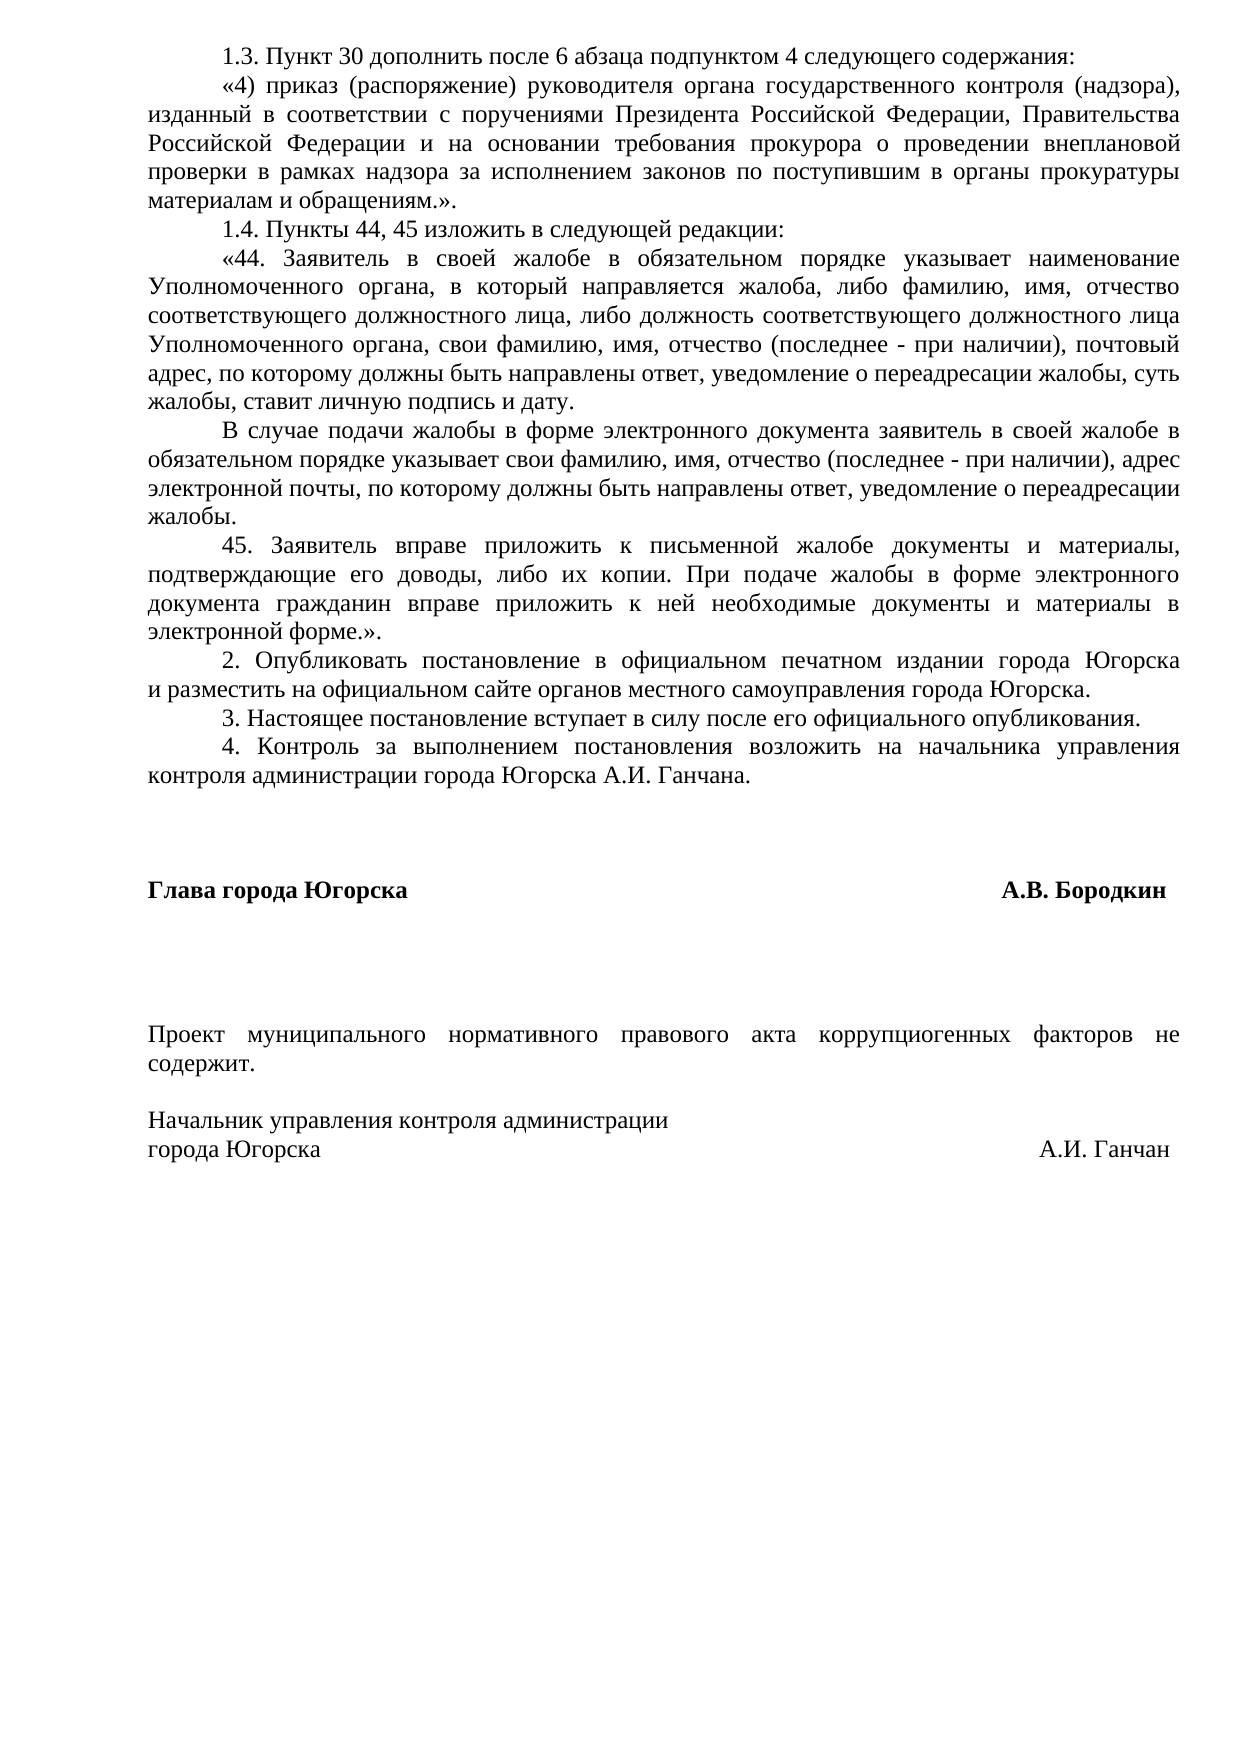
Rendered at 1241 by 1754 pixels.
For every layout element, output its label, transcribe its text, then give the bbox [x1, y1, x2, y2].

text Начальник управления контроля администрации [148, 1105, 1181, 1134]
text 3. Настоящее постановление вступает в силу после его официального опубликования. [148, 703, 1181, 731]
text 45. Заявитель вправе приложить к письменной жалобе документы и материалы, подтверждающие его доводы, либо их копии. При подаче жалобы в форме электронного документа гражданин вправе приложить к ней необходимые документы и материалы в электронной форме.». [148, 530, 1181, 645]
text Глава города Югорска А.В. Бородкин [148, 875, 1181, 904]
text «44. Заявитель в своей жалобе в обязательном порядке указывает наименование Уполномоченного органа, в который направляется жалоба, либо фамилию, имя, отчество соответствующего должностного лица, либо должность соответствующего должностного лица Уполномоченного органа, свои фамилию, имя, отчество (последнее - при наличии), почтовый адрес, по которому должны быть направлены ответ, уведомление о переадресации жалобы, суть жалобы, ставит личную подпись и дату. [148, 243, 1181, 415]
text 4. Контроль за выполнением постановления возложить на начальника управления контроля администрации города Югорска А.И. Ганчана. [148, 731, 1181, 789]
text «4) приказ (распоряжение) руководителя органа государственного контроля (надзора), изданный в соответствии с поручениями Президента Российской Федерации, Правительства Российской Федерации и на основании требования прокурора о проведении внеплановой проверки в рамках надзора за исполнением законов по поступившим в органы прокуратуры материалам и обращениям.». [148, 70, 1181, 214]
text города Югорска А.И. Ганчан [148, 1134, 1181, 1163]
text 1.4. Пункты 44, 45 изложить в следующей редакции: [148, 214, 1181, 243]
text 2. Опубликовать постановление в официальном печатном издании города Югорска и разместить на официальном сайте органов местного самоуправления города Югорска. [148, 645, 1181, 703]
text Проект муниципального нормативного правового акта коррупциогенных факторов не содержит. [148, 1019, 1181, 1076]
text В случае подачи жалобы в форме электронного документа заявитель в своей жалобе в обязательном порядке указывает свои фамилию, имя, отчество (последнее - при наличии), адрес электронной почты, по которому должны быть направлены ответ, уведомление о переадресации жалобы. [148, 415, 1181, 530]
text 1.3. Пункт 30 дополнить после 6 абзаца подпунктом 4 следующего содержания: [148, 41, 1181, 70]
